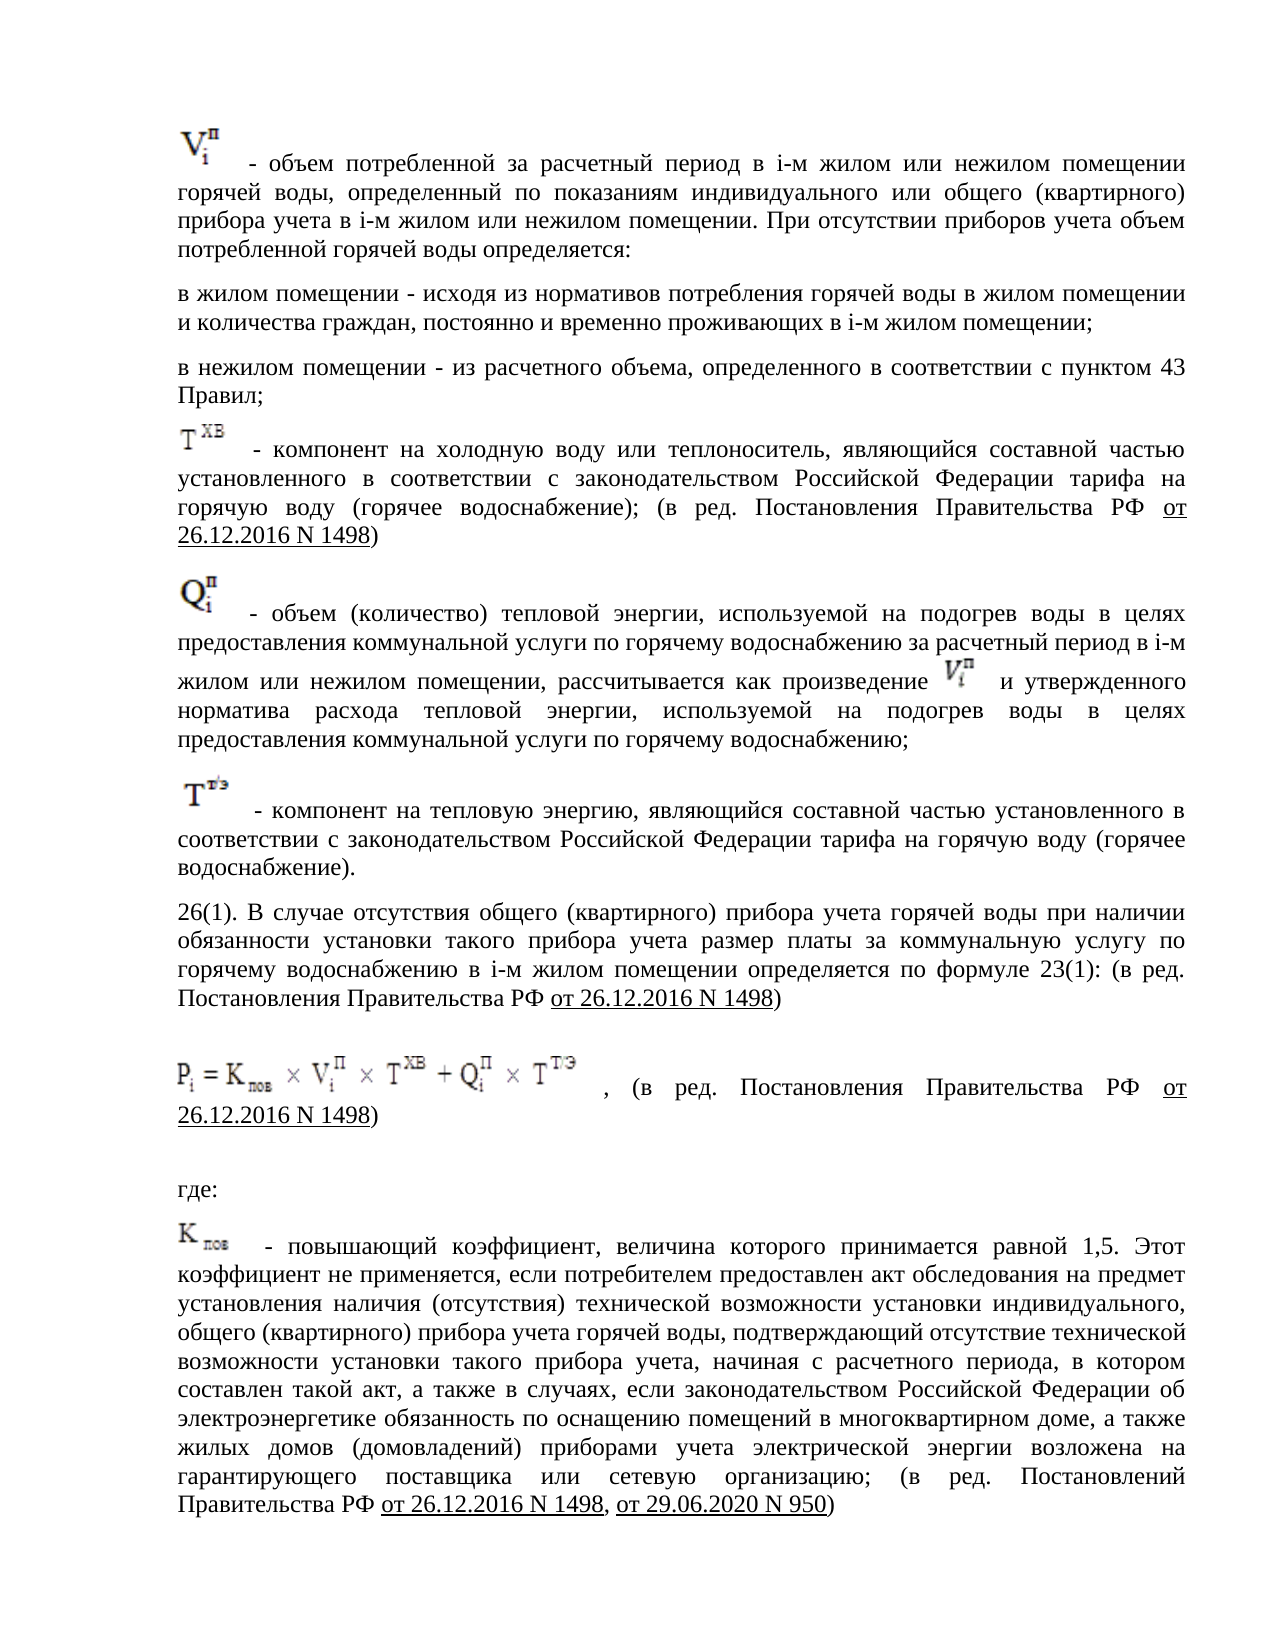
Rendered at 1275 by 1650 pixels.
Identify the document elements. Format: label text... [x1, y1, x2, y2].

picture [940, 655, 978, 690]
text где: [177, 1174, 1186, 1202]
picture [177, 768, 235, 819]
text - объем (количество) тепловой энергии, используемой на подогрев воды в целях предоставления коммунальной услуги по горячему водоснабжению за расчетный период в i-м жилом или нежилом помещении, рассчитывается как произведение и утвержденного норматива расхода тепловой энергии, используемой на подогрев воды в целях предоставления коммунальной услуги по горячему водоснабжению; [177, 565, 1186, 753]
picture [177, 424, 229, 458]
text 26(1). В случае отсутствия общего (квартирного) прибора учета горячей воды при наличии обязанности установки такого прибора учета размер платы за коммунальную услугу по горячему водоснабжению в i-м жилом помещении определяется по формуле 23(1): (в ред. Постановления Правительства РФ от 26.12.2016 N 1498) [177, 897, 1186, 1012]
picture [177, 1056, 581, 1096]
text , (в ред. Постановления Правительства РФ от 26.12.2016 N 1498) [177, 1056, 1186, 1129]
picture [177, 118, 224, 172]
picture [177, 565, 221, 622]
text в жилом помещении - исходя из нормативов потребления горячей воды в жилом помещении и количества граждан, постоянно и временно проживающих в i-м жилом помещении; [177, 278, 1186, 336]
text - повышающий коэффициент, величина которого принимается равной 1,5. Этот коэффициент не применяется, если потребителем предоставлен акт обследования на предмет установления наличия (отсутствия) технической возможности установки индивидуального, общего (квартирного) прибора учета горячей воды, подтверждающий отсутствие технической возможности установки такого прибора учета, начиная с расчетного периода, в котором составлен такой акт, а также в случаях, если законодательством Российской Федерации об электроэнергетике обязанность по оснащению помещений в многоквартирном доме, а также жилых домов (домовладений) приборами учета электрической энергии возложена на гарантирующего поставщика или сетевую организацию; (в ред. Постановлений Правительства РФ от 26.12.2016 N 1498, от 29.06.2020 N 950) [177, 1218, 1186, 1518]
text в нежилом помещении - из расчетного объема, определенного в соответствии с пунктом 43 Правил; [177, 352, 1186, 409]
text - объем потребленной за расчетный период в i-м жилом или нежилом помещении горячей воды, определенный по показаниям индивидуального или общего (квартирного) прибора учета в i-м жилом или нежилом помещении. При отсутствии приборов учета объем потребленной горячей воды определяется: [177, 118, 1186, 263]
text - компонент на тепловую энергию, являющийся составной частью установленного в соответствии с законодательством Российской Федерации тарифа на горячую воду (горячее водоснабжение). [177, 768, 1186, 881]
text - компонент на холодную воду или теплоноситель, являющийся составной частью установленного в соответствии с законодательством Российской Федерации тарифа на горячую воду (горячее водоснабжение); (в ред. Постановления Правительства РФ от 26.12.2016 N 1498) [177, 425, 1186, 549]
picture [177, 1218, 235, 1254]
